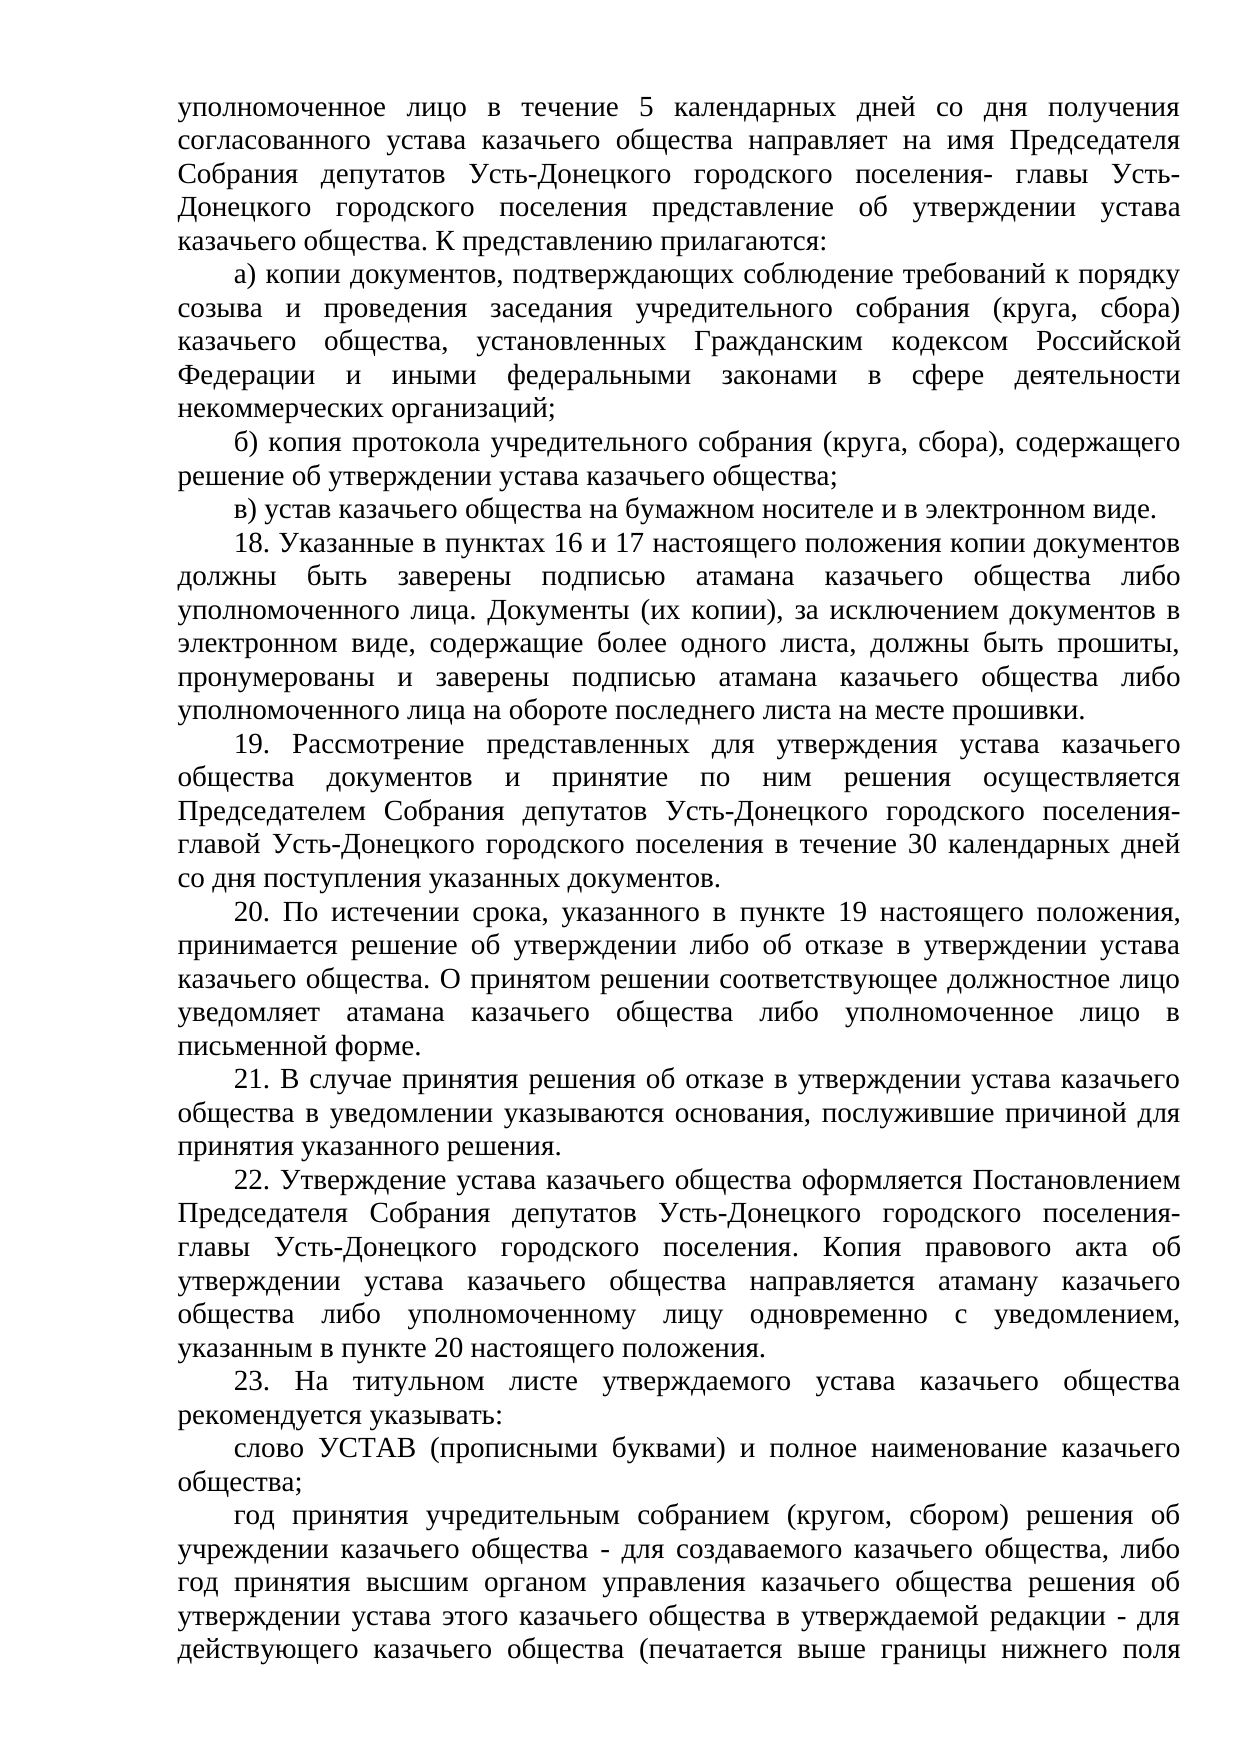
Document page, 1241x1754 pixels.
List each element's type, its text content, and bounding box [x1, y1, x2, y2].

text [177, 1497, 1181, 1665]
text 21. В случае принятия решения об отказе в утверждении устава казачьего общества в уведомлении указываются основания, послужившие причиной для принятия указанного решения. [177, 1061, 1181, 1162]
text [177, 89, 1181, 256]
text в) устав казачьего общества на бумажном носителе и в электронном виде. [177, 491, 1181, 525]
text 23. На титульном листе утверждаемого устава казачьего общества рекомендуется указывать: [177, 1363, 1181, 1430]
text слово УСТАВ (прописными буквами) и полное наименование казачьего общества; [177, 1430, 1181, 1497]
text а) копии документов, подтверждающих соблюдение требований к порядку созыва и проведения заседания учредительного собрания (круга, сбора) казачьего общества, установленных Гражданским кодексом Российской Федерации и иными федеральными законами в сфере деятельности некоммерческих организаций; [177, 256, 1181, 424]
text 19. Рассмотрение представленных для утверждения устава казачьего общества документов и принятие по ним решения осуществляется Председателем Собрания депутатов Усть-Донецкого городского поселения- главой Усть-Донецкого городского поселения в течение 30 календарных дней со дня поступления указанных документов. [177, 726, 1181, 894]
text 20. По истечении срока, указанного в пункте 19 настоящего положения, принимается решение об утверждении либо об отказе в утверждении устава казачьего общества. О принятом решении соответствующее должностное лицо уведомляет атамана казачьего общества либо уполномоченное лицо в письменной форме. [177, 894, 1181, 1061]
text 22. Утверждение устава казачьего общества оформляется Постановлением Председателя Собрания депутатов Усть-Донецкого городского поселения- главы Усть-Донецкого городского поселения. Копия правового акта об утверждении устава казачьего общества направляется атаману казачьего общества либо уполномоченному лицу одновременно с уведомлением, указанным в пункте 20 настоящего положения. [177, 1162, 1181, 1363]
text б) копия протокола учредительного собрания (круга, сбора), содержащего решение об утверждении устава казачьего общества; [177, 424, 1181, 491]
text 18. Указанные в пунктах 16 и 17 настоящего положения копии документов должны быть заверены подписью атамана казачьего общества либо уполномоченного лица. Документы (их копии), за исключением документов в электронном виде, содержащие более одного листа, должны быть прошиты, пронумерованы и заверены подписью атамана казачьего общества либо уполномоченного лица на обороте последнего листа на месте прошивки. [177, 525, 1181, 726]
